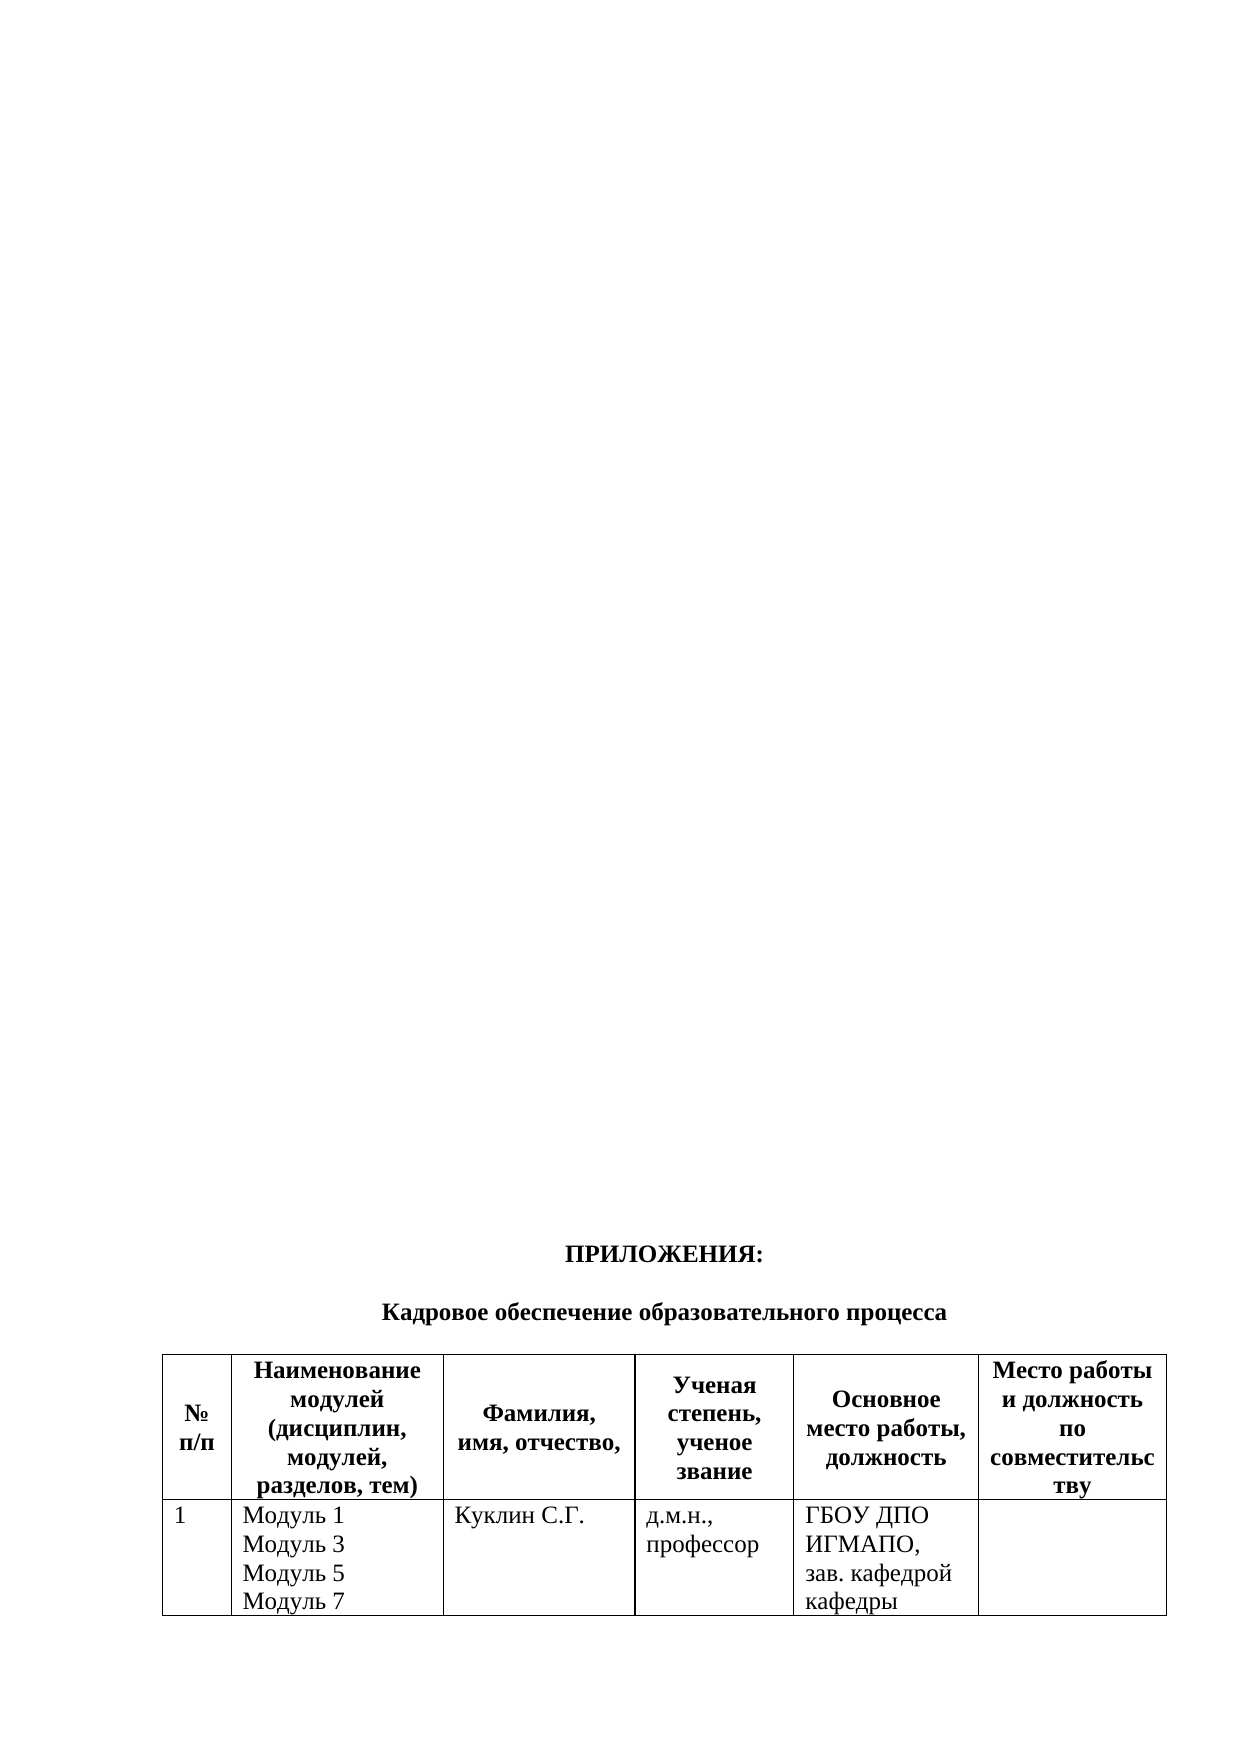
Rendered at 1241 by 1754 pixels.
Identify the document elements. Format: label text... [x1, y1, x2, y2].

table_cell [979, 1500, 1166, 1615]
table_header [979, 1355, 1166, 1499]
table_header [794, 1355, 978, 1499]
text ПРИЛОЖЕНИЯ: [177, 1239, 1152, 1268]
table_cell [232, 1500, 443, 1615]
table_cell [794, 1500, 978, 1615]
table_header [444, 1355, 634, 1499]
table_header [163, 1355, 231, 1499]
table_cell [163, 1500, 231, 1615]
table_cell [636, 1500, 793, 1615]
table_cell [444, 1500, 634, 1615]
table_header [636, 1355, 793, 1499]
text Кадровое обеспечение образовательного процесса [177, 1297, 1152, 1326]
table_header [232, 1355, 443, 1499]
